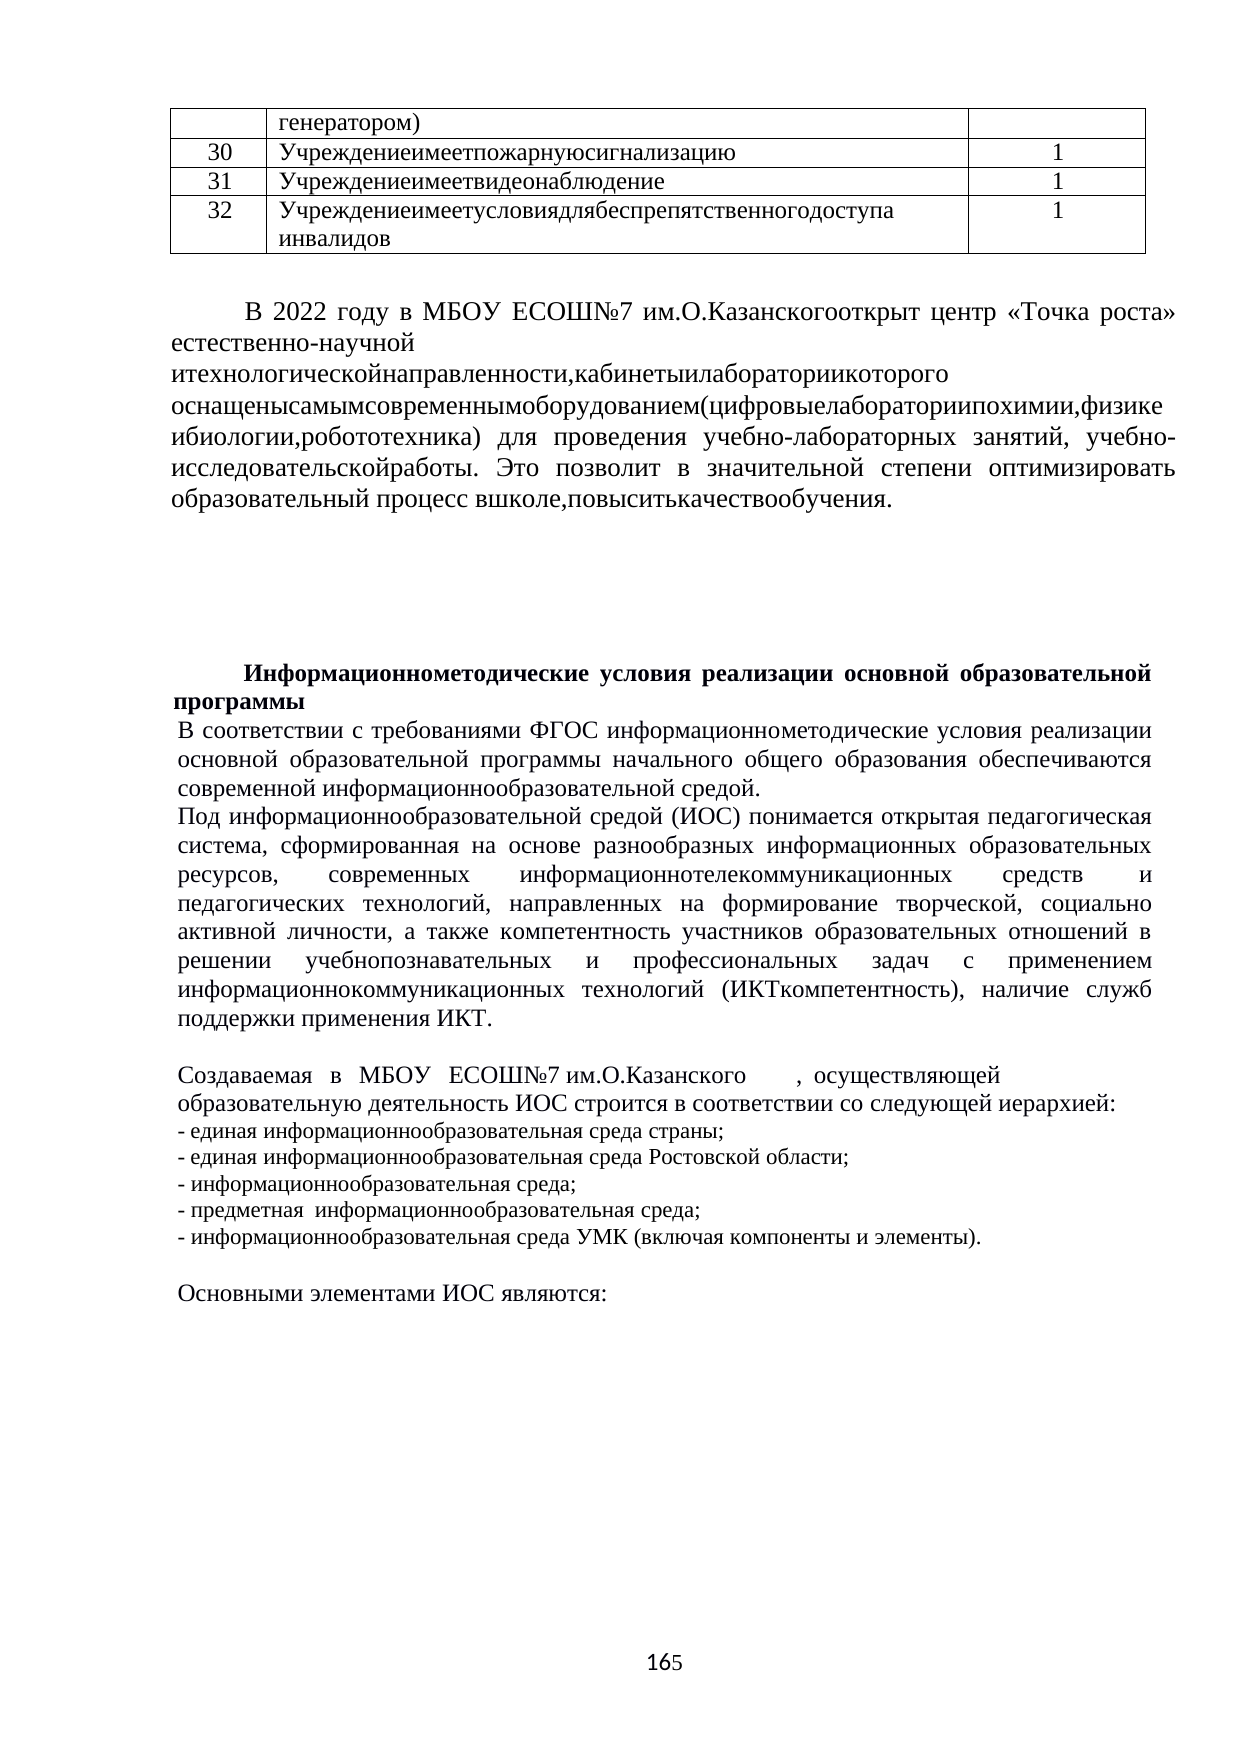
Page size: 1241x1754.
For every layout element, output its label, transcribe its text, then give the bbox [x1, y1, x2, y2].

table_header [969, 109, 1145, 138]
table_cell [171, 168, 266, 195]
list Информационно­методические условия реализации основной образовательной программы [173, 658, 1152, 715]
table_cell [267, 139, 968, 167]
text Под информационно­образовательной средой (ИОС) понимается открытая педагогическая система, сформированная на основе разнообразных информационных образовательных ресурсов, современных информационно­телекоммуникационных средств и педагогических технологий, направленных на формирование творческой, социально активной личности, а также компетентность участников образовательных отношений в решении учебно­познавательных и профессиональных задач с применением информационно­коммуникационных технологий (ИКТ­компетентность), наличие служб поддержки применения ИКТ. [177, 801, 1152, 1031]
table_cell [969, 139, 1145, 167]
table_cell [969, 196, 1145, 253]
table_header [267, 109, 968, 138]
text В соответствии с требованиями ФГОС информационно­методические условия реализации основной образовательной программы начального общего образования обеспечиваются современной информационно­образовательной средой. [177, 715, 1152, 801]
list предметная информационно­образовательная среда; [177, 1196, 1228, 1223]
text В 2022 году в МБОУ ЕСОШ№7 им.О.Казанскогооткрыт центр «Точка роста» естественно-научной итехнологическойнаправленности,кабинетыилабораториикоторого оснащенысамымсовременнымоборудованием(цифровыелабораториипохимии,физикеибиологии,робототехника) для проведения учебно-лабораторных занятий, учебно-исследовательскойработы. Это позволит в значительной степени оптимизировать образовательный процесс вшколе,повыситькачествообучения. [171, 295, 1177, 513]
text Создаваемая в МБОУ ЕСОШ№7 им.О.Казанского , осуществляющей образовательную деятельность ИОС строится в соответствии со следующей иерархией: [177, 1060, 1151, 1117]
list единая информационно­образовательная среда страны; [177, 1117, 1228, 1144]
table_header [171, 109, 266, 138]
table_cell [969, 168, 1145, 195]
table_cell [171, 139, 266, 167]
list единая информационно­образовательная среда Ростовской области; [177, 1144, 1228, 1170]
text Основными элементами ИОС являются: [177, 1278, 1228, 1306]
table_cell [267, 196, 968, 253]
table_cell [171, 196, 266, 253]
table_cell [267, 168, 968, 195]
list информационно­образовательная среда; [177, 1170, 1228, 1196]
list информационно­образовательная среда УМК (включая компоненты и элементы). [177, 1223, 1228, 1249]
